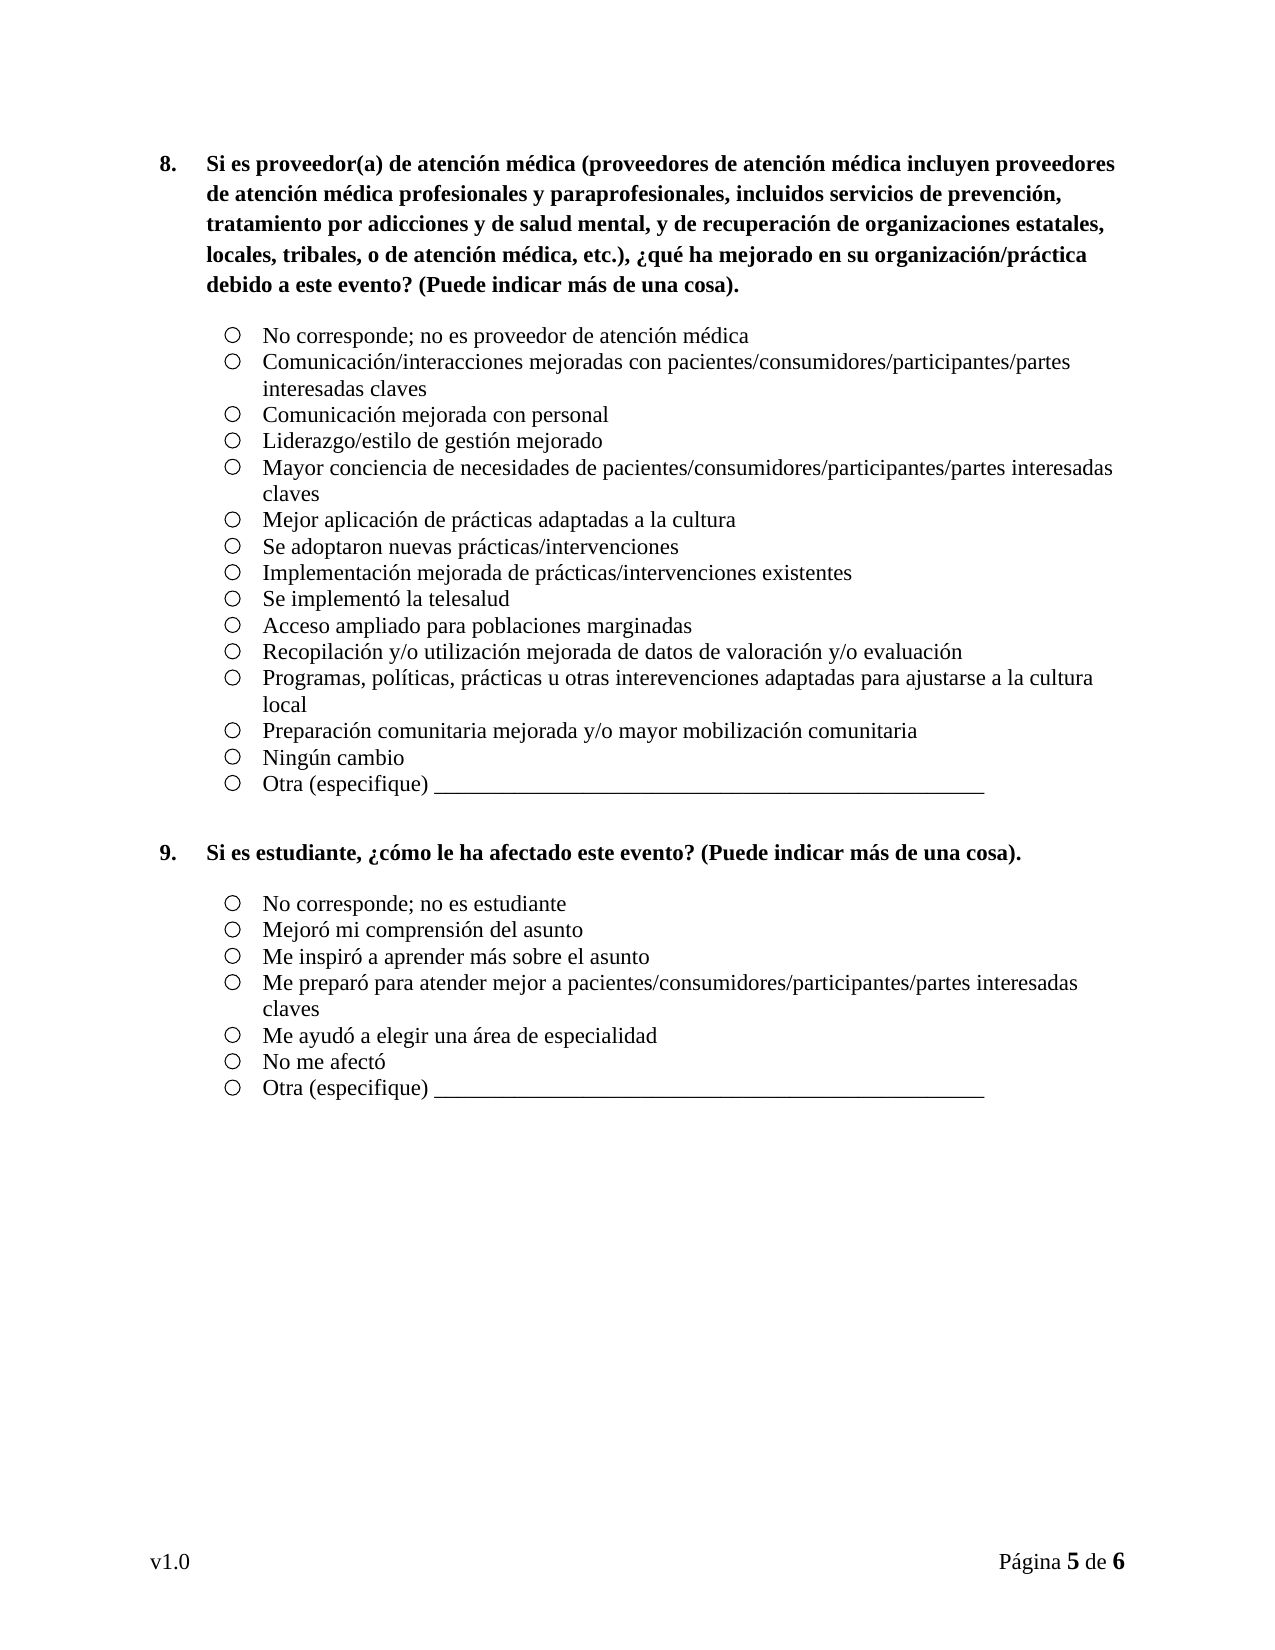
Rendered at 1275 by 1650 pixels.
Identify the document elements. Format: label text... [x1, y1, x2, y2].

text Me ayudó a elegir una área de especialidad [225, 1022, 1125, 1048]
text Se adoptaron nuevas prácticas/intervenciones [225, 533, 1125, 559]
text Si es estudiante, ¿cómo le ha afectado este evento? (Puede indicar más de una cosa). [159, 839, 1125, 865]
text Otra (especifique) ________________________________________________ [225, 770, 1125, 796]
text Preparación comunitaria mejorada y/o mayor mobilización comunitaria [225, 717, 1125, 743]
text Recopilación y/o utilización mejorada de datos de valoración y/o evaluación [225, 638, 1125, 664]
text Mejoró mi comprensión del asunto [225, 916, 1125, 943]
text Comunicación/interacciones mejoradas con pacientes/consumidores/participantes/partes interesadas claves [225, 348, 1125, 401]
text No corresponde; no es estudiante [225, 890, 1125, 916]
text Me inspiró a aprender más sobre el asunto [225, 943, 1125, 969]
text Programas, políticas, prácticas u otras interevenciones adaptadas para ajustarse a la cultura local [225, 664, 1125, 717]
text Liderazgo/estilo de gestión mejorado [225, 427, 1125, 454]
text No corresponde; no es proveedor de atención médica [225, 322, 1125, 348]
text Otra (especifique) ________________________________________________ [225, 1074, 1125, 1101]
text Si es proveedor(a) de atención médica (proveedores de atención médica incluyen proveedores de atención médica profesionales y paraprofesionales, incluidos servicios de prevención, tratamiento por adicciones y de salud mental, y de recuperación de organizaciones estatales, locales, tribales, o de atención médica, etc.), ¿qué ha mejorado en su organización/práctica debido a este evento? (Puede indicar más de una cosa). [159, 150, 1125, 297]
text No me afectó [225, 1048, 1125, 1074]
text Me preparó para atender mejor a pacientes/consumidores/participantes/partes interesadas claves [225, 969, 1125, 1022]
text Comunicación mejorada con personal [225, 401, 1125, 427]
text Ningún cambio [225, 743, 1125, 770]
text Implementación mejorada de prácticas/intervenciones existentes [225, 559, 1125, 585]
text Mejor aplicación de prácticas adaptadas a la cultura [225, 506, 1125, 533]
text Mayor conciencia de necesidades de pacientes/consumidores/participantes/partes interesadas claves [225, 454, 1125, 506]
text Se implementó la telesalud [225, 585, 1125, 612]
text Acceso ampliado para poblaciones marginadas [225, 612, 1125, 638]
